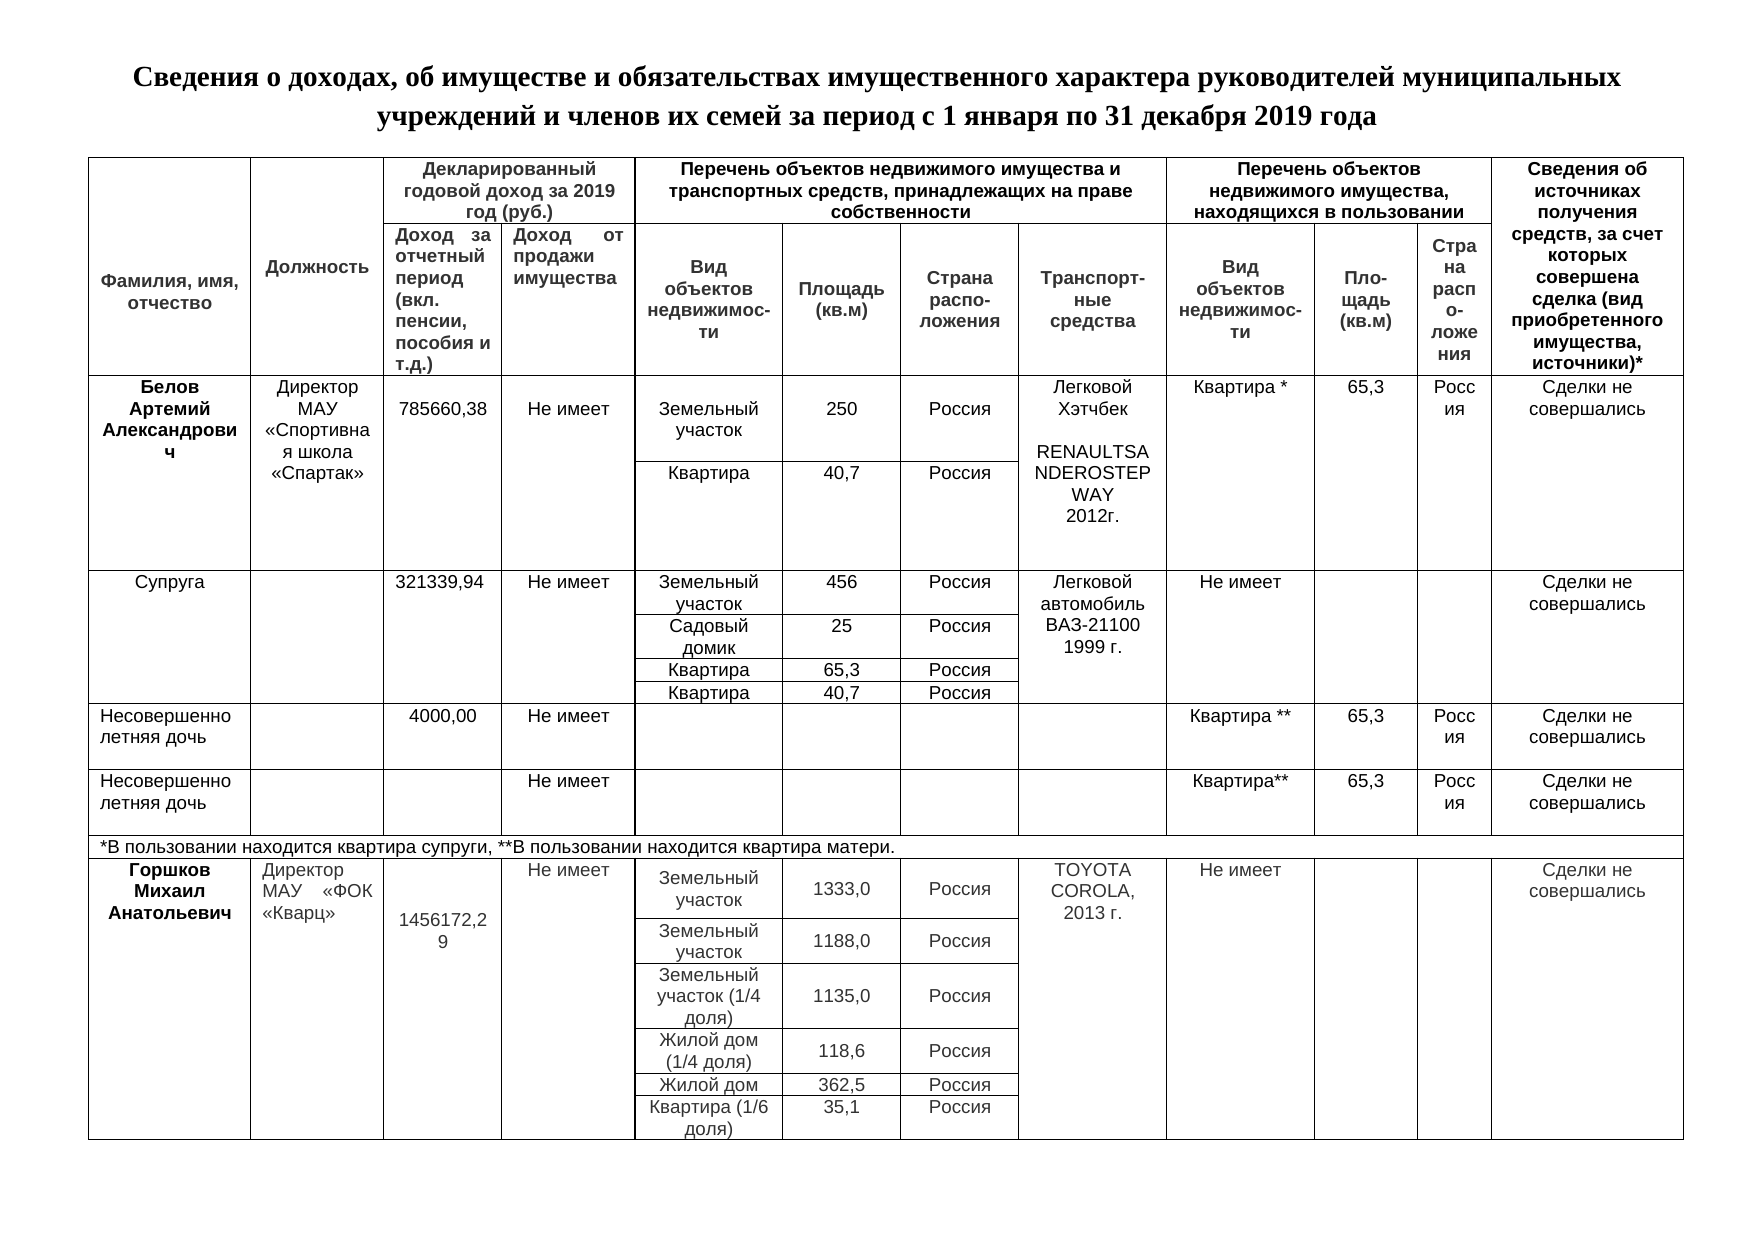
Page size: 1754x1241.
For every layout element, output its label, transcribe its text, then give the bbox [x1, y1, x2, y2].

table_cell [901, 704, 1018, 769]
table_cell Вид объектов недвижимос-ти [636, 224, 782, 375]
table_cell Квартира [636, 682, 782, 703]
table_cell Земельный участок [636, 571, 782, 614]
table_cell [636, 704, 782, 769]
table_cell [1019, 770, 1166, 835]
table_cell Не имеет [502, 770, 634, 835]
table_cell Пло-щадь (кв.м) [1315, 224, 1417, 375]
table_cell [384, 770, 501, 835]
table_cell Доход за отчетный период (вкл. пенсии, пособия и т.д.) [384, 224, 501, 375]
table_cell Россия [901, 462, 1018, 570]
table_cell 65,3 [1315, 770, 1417, 835]
table_cell Россия [901, 682, 1018, 703]
table_cell Россия [901, 919, 1018, 962]
table_cell Квартира ** [1167, 704, 1314, 769]
table_cell Директор МАУ «Спортивная школа «Спартак» [251, 376, 383, 570]
table_cell Сделки не совершались [1492, 770, 1683, 835]
table_header Фамилия, имя, отчество [89, 158, 250, 375]
table_cell 321339,94 [384, 571, 501, 703]
table_cell Жилой дом [636, 1074, 782, 1095]
table_cell Россия [901, 571, 1018, 614]
table_cell Россия [901, 1096, 1018, 1139]
table_cell Не имеет [502, 376, 634, 570]
table_cell Сделки не совершались [1492, 571, 1683, 703]
table_cell Россия [901, 659, 1018, 681]
table_cell [251, 770, 383, 835]
table_cell Директор МАУ «ФОК «Кварц» [251, 859, 383, 1139]
table_cell Земельный участок [636, 376, 782, 461]
table_cell 118,6 [783, 1029, 900, 1072]
table_cell [1315, 571, 1417, 703]
table_cell 362,5 [783, 1074, 900, 1095]
table_cell 40,7 [783, 462, 900, 570]
table_cell Садовый домик [636, 615, 782, 658]
table_cell Несовершеннолетняя дочь [89, 770, 250, 835]
table_cell 456 [783, 571, 900, 614]
table_cell 4000,00 [384, 704, 501, 769]
table_header Декларированный годовой доход за 2019 год (руб.) [384, 158, 634, 223]
table_header Перечень объектов недвижимого имущества, находящихся в пользовании [1167, 158, 1491, 223]
table_cell Земельный участок (1/4 доля) [636, 964, 782, 1028]
table_header Должность [251, 158, 383, 375]
table_cell Не имеет [1167, 859, 1314, 1139]
table_cell [251, 571, 383, 703]
table_cell [251, 704, 383, 769]
table_cell Россия [901, 376, 1018, 461]
table_cell Россия [901, 1074, 1018, 1095]
table_cell Россия [901, 964, 1018, 1028]
table_cell Россия [1418, 770, 1491, 835]
table_cell *В пользовании находится квартира супруги, **В пользовании находится квартира матери. [89, 836, 1683, 857]
table_cell [1418, 571, 1491, 703]
table_cell 65,3 [1315, 376, 1417, 570]
table_cell 35,1 [783, 1096, 900, 1139]
table_cell 40,7 [783, 682, 900, 703]
table_cell Белов Артемий Александрович [89, 376, 250, 570]
table_cell 1333,0 [783, 859, 900, 918]
table_cell Не имеет [502, 704, 634, 769]
table_cell Земельный участок [636, 859, 782, 918]
table_cell Страна распо-ложения [901, 224, 1018, 375]
table_cell Супруга [89, 571, 250, 703]
table_cell Квартира [636, 659, 782, 681]
table_cell Квартира** [1167, 770, 1314, 835]
table_cell Россия [901, 1029, 1018, 1072]
table_cell Квартира * [1167, 376, 1314, 570]
table_cell Не имеет [1167, 571, 1314, 703]
table_cell Не имеет [502, 571, 634, 703]
table_header Перечень объектов недвижимого имущества и транспортных средств, принадлежащих на праве собственности [636, 158, 1166, 223]
table_cell Вид объектов недвижимос-ти [1167, 224, 1314, 375]
table_cell [1418, 859, 1491, 1139]
table_cell 785660,38 [384, 376, 501, 570]
table_cell [901, 770, 1018, 835]
table_cell 65,3 [1315, 704, 1417, 769]
table_cell Доход от продажи имущества [502, 224, 634, 375]
table_cell [1019, 704, 1166, 769]
table_cell [636, 770, 782, 835]
table_cell 65,3 [783, 659, 900, 681]
table_cell Россия [901, 615, 1018, 658]
table_cell TOYOTA COROLA, 2013 г. [1019, 859, 1166, 1139]
table_cell Несовершеннолетняя дочь [89, 704, 250, 769]
table_cell [783, 770, 900, 835]
table_cell 1456172,29 [384, 859, 501, 1139]
table_cell 25 [783, 615, 900, 658]
table_cell Сделки не совершались [1492, 859, 1683, 1139]
table_header Сведения об источниках получения средств, за счет которых совершена сделка (вид приобретенного имущества, источники)* [1492, 158, 1683, 375]
table_cell 1135,0 [783, 964, 900, 1028]
table_cell Легковой Хэтчбек RENAULTSANDEROSTEPWAY 2012г. [1019, 376, 1166, 570]
table_cell Жилой дом (1/4 доля) [636, 1029, 782, 1072]
table_cell Квартира [636, 462, 782, 570]
table_cell Россия [901, 859, 1018, 918]
table_cell Квартира (1/6 доля) [636, 1096, 782, 1139]
table_cell Транспорт-ные средства [1019, 224, 1166, 375]
table_cell Россия [1418, 704, 1491, 769]
table_cell Легковой автомобиль ВАЗ-21100 1999 г. [1019, 571, 1166, 703]
table_cell Сделки не совершались [1492, 704, 1683, 769]
table_cell Земельный участок [636, 919, 782, 962]
text Сведения о доходах, об имуществе и обязательствах имущественного характера руководителей муниципальных учреждений и членов их семей за период с 1 января по 31 декабря 2019 года [118, 59, 1636, 131]
table_cell Россия [1418, 376, 1491, 570]
table_cell Площадь (кв.м) [783, 224, 900, 375]
table_cell Не имеет [502, 859, 634, 1139]
table_cell Сделки не совершались [1492, 376, 1683, 570]
table_cell [783, 704, 900, 769]
table_cell [1315, 859, 1417, 1139]
table_cell 250 [783, 376, 900, 461]
table_cell Страна распо-ложения [1418, 224, 1491, 375]
table_cell Горшков Михаил Анатольевич [89, 859, 250, 1139]
table_cell 1188,0 [783, 919, 900, 962]
